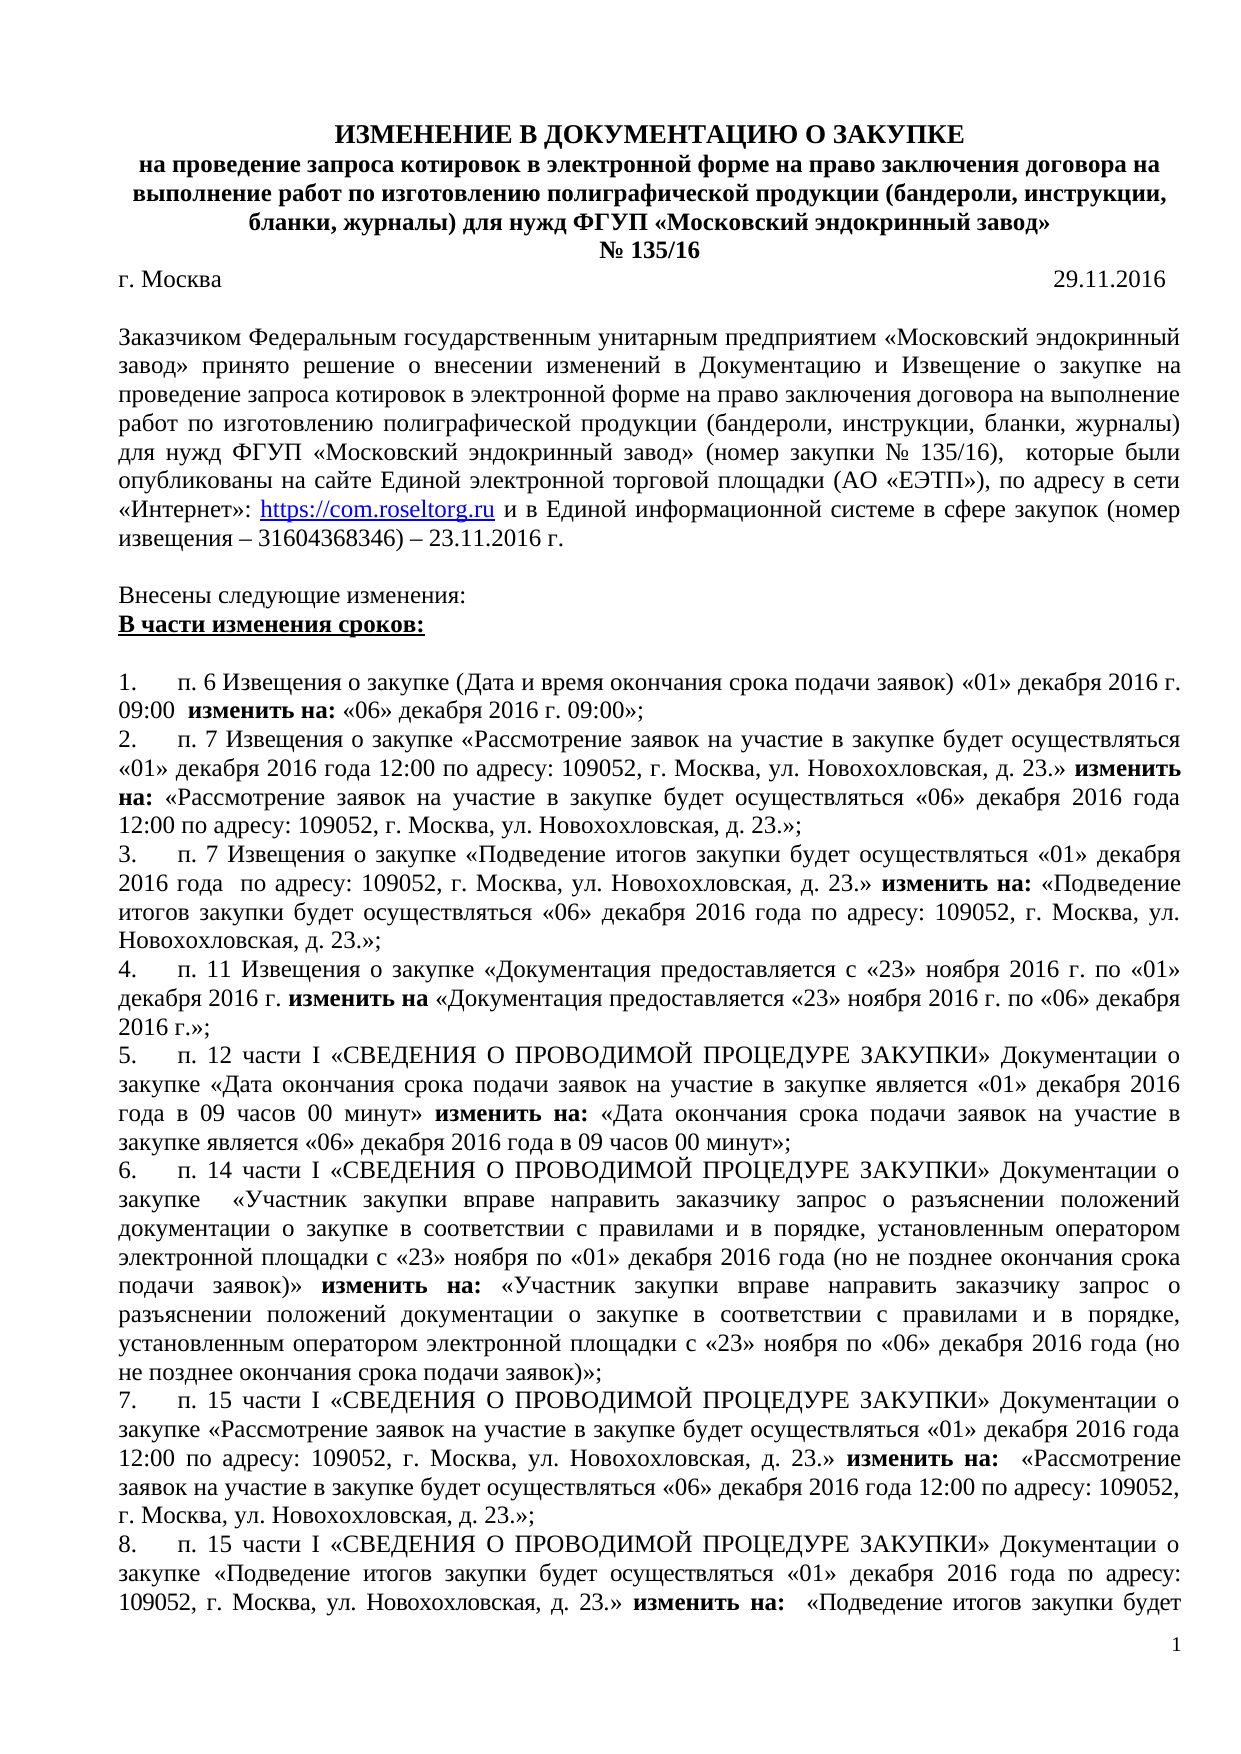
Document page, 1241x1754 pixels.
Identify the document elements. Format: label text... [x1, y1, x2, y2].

list п. 14 части I «СВЕДЕНИЯ О ПРОВОДИМОЙ ПРОЦЕДУРЕ ЗАКУПКИ» Документации о закупке «Участник закупки вправе направить заказчику запрос о разъяснении положений документации о закупке в соответствии с правилами и в порядке, установленным оператором электронной площадки с «23» ноября по «01» декабря 2016 года (но не позднее окончания срока подачи заявок)» изменить на: «Участник закупки вправе направить заказчику запрос о разъяснении положений документации о закупке в соответствии с правилами и в порядке, установленным оператором электронной площадки с «23» ноября по «06» декабря 2016 года (но не позднее окончания срока подачи заявок)»; [118, 1156, 1181, 1386]
text Внесены следующие изменения: [118, 581, 1181, 609]
list п. 12 части I «СВЕДЕНИЯ О ПРОВОДИМОЙ ПРОЦЕДУРЕ ЗАКУПКИ» Документации о закупке «Дата окончания срока подачи заявок на участие в закупке является «01» декабря 2016 года в 09 часов 00 минут» изменить на: «Дата окончания срока подачи заявок на участие в закупке является «06» декабря 2016 года в 09 часов 00 минут»; [118, 1041, 1181, 1156]
text на проведение запроса котировок в электронной форме на право заключения договора на выполнение работ по изготовлению полиграфической продукции (бандероли, инструкции, бланки, журналы) для нужд ФГУП «Московский эндокринный завод» [118, 149, 1181, 236]
text В части изменения сроков: [118, 609, 1181, 638]
text ИЗМЕНЕНИЕ В ДОКУМЕНТАЦИЮ О ЗАКУПКЕ [118, 118, 1181, 149]
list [118, 1529, 1181, 1616]
text № 135/16 [118, 236, 1181, 264]
list п. 11 Извещения о закупке «Документация предоставляется с «23» ноября 2016 г. по «01» декабря 2016 г. изменить на «Документация предоставляется «23» ноября 2016 г. по «06» декабря 2016 г.»; [118, 954, 1181, 1041]
list п. 6 Извещения о закупке (Дата и время окончания срока подачи заявок) «01» декабря 2016 г. 09:00 изменить на: «06» декабря 2016 г. 09:00»; [118, 667, 1181, 724]
list п. 15 части I «СВЕДЕНИЯ О ПРОВОДИМОЙ ПРОЦЕДУРЕ ЗАКУПКИ» Документации о закупке «Рассмотрение заявок на участие в закупке будет осуществляться «01» декабря 2016 года 12:00 по адресу: 109052, г. Москва, ул. Новохохловская, д. 23.» изменить на: «Рассмотрение заявок на участие в закупке будет осуществляться «06» декабря 2016 года 12:00 по адресу: 109052, г. Москва, ул. Новохохловская, д. 23.»; [118, 1386, 1181, 1529]
text Заказчиком Федеральным государственным унитарным предприятием «Московский эндокринный завод» принято решение о внесении изменений в Документацию и Извещение о закупке на проведение запроса котировок в электронной форме на право заключения договора на выполнение работ по изготовлению полиграфической продукции (бандероли, инструкции, бланки, журналы) для нужд ФГУП «Московский эндокринный завод» (номер закупки № 135/16), которые были опубликованы на сайте Единой электронной торговой площадки (АО «ЕЭТП»), по адресу в сети «Интернет»: https://com.roseltorg.ru и в Единой информационной системе в сфере закупок (номер извещения – 31604368346) – 23.11.2016 г. [118, 322, 1181, 552]
list п. 7 Извещения о закупке «Подведение итогов закупки будет осуществляться «01» декабря 2016 года по адресу: 109052, г. Москва, ул. Новохохловская, д. 23.» изменить на: «Подведение итогов закупки будет осуществляться «06» декабря 2016 года по адресу: 109052, г. Москва, ул. Новохохловская, д. 23.»; [118, 839, 1181, 954]
text г. Москва 29.11.2016 [118, 264, 1181, 293]
list п. 7 Извещения о закупке «Рассмотрение заявок на участие в закупке будет осуществляться «01» декабря 2016 года 12:00 по адресу: 109052, г. Москва, ул. Новохохловская, д. 23.» изменить на: «Рассмотрение заявок на участие в закупке будет осуществляться «06» декабря 2016 года 12:00 по адресу: 109052, г. Москва, ул. Новохохловская, д. 23.»; [118, 724, 1181, 839]
